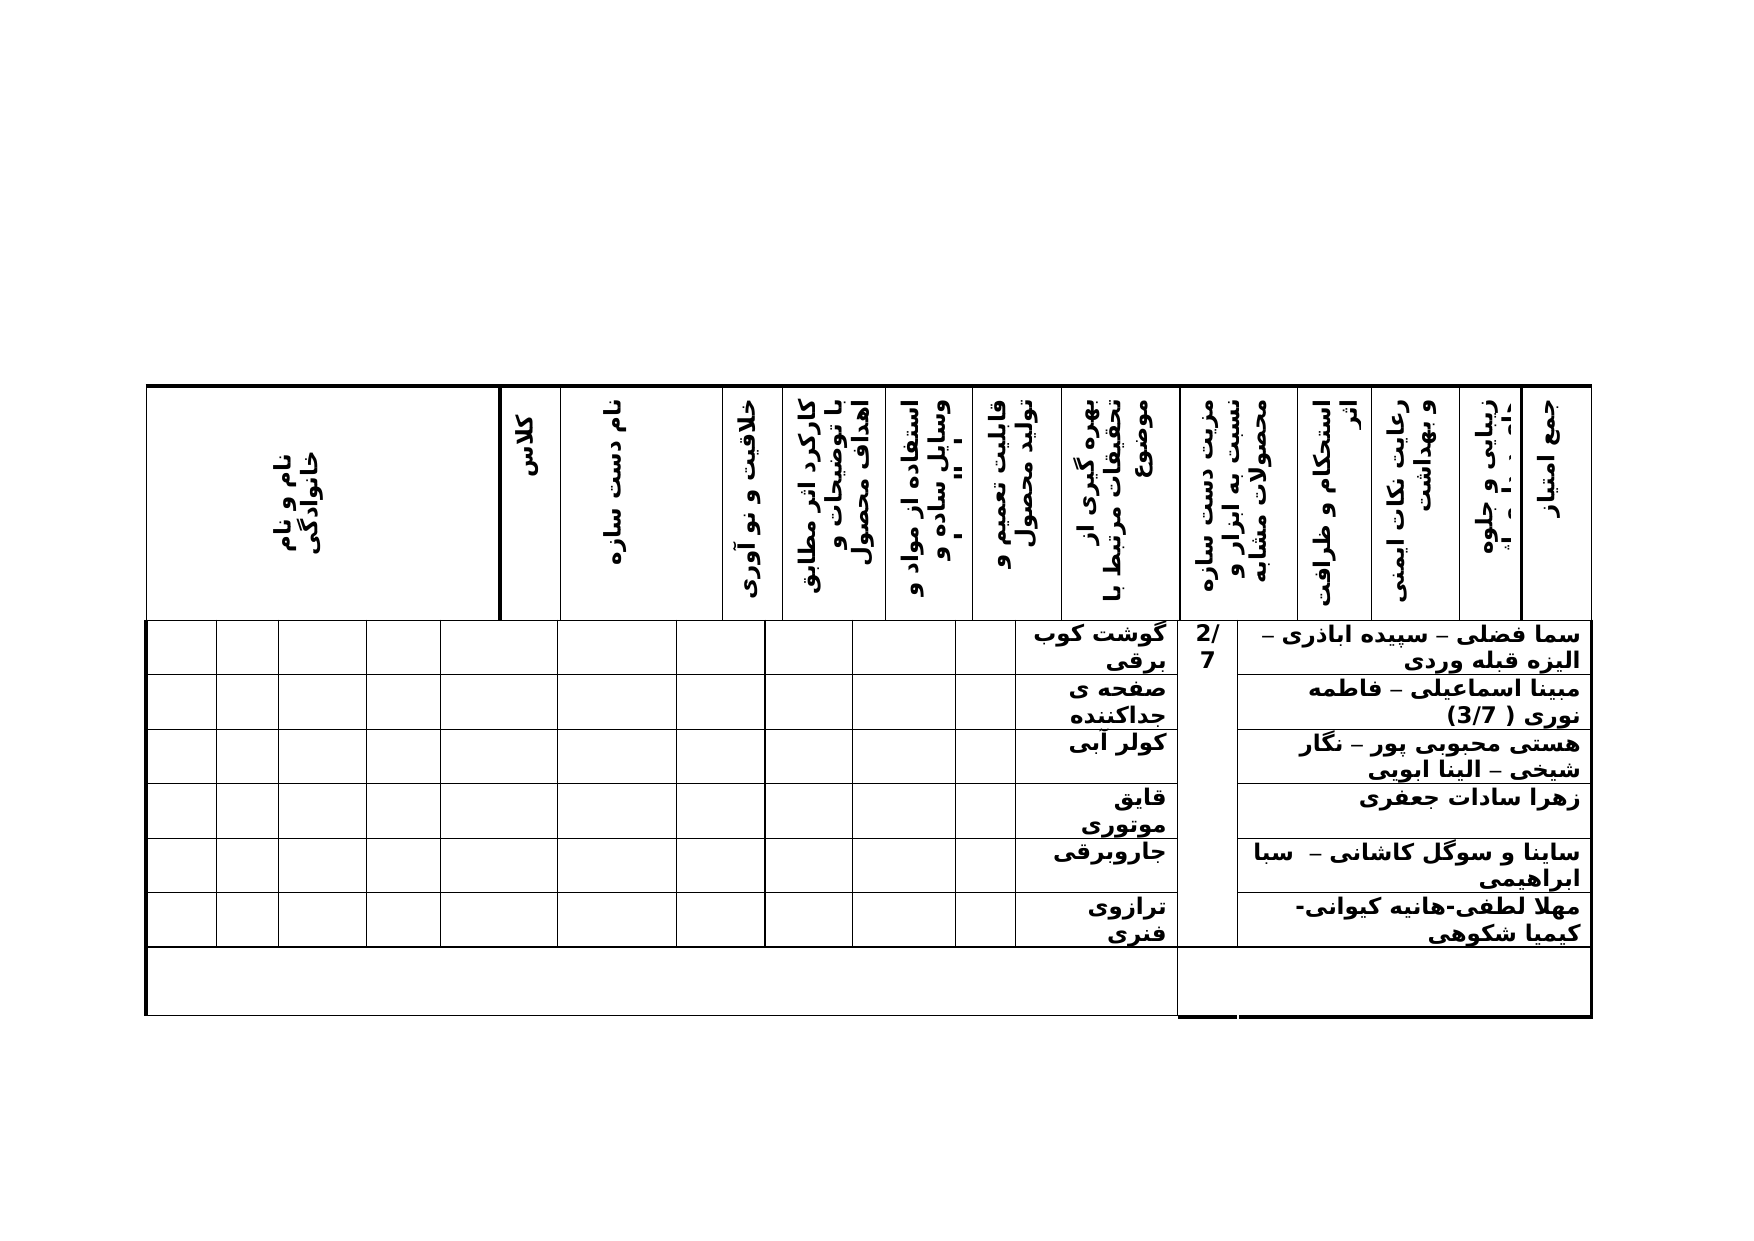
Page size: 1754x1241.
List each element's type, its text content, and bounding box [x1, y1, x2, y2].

table_cell [558, 784, 676, 837]
table_cell [217, 675, 278, 728]
table_cell سما فضلی – سپیده اباذری – الیزه قبله وردی [1238, 621, 1590, 674]
table_cell جاروبرقی [1016, 839, 1177, 892]
table_cell [217, 839, 278, 892]
table_cell [367, 839, 440, 892]
table_cell [279, 621, 366, 674]
table_header مزیت دست سازه نسبت به ابزار و محصولات مشابه [1181, 388, 1297, 619]
table_header زیبایی و جلوه های دیداری اثر [1460, 388, 1520, 619]
table_cell صفحه ی جداکننده [1016, 675, 1177, 728]
table_header جمع امتیاز [1523, 388, 1591, 619]
table_cell [441, 893, 557, 946]
table_cell [956, 839, 1015, 892]
table_cell [853, 893, 955, 946]
table_cell ترازوی فنری [1016, 893, 1177, 946]
table_cell [766, 839, 852, 892]
table_cell [279, 784, 366, 837]
table_cell [1178, 948, 1238, 1015]
table_cell [956, 675, 1015, 728]
table_cell [217, 784, 278, 837]
table_header بهره گیری از تحقیقات مرتبط با موضوع [1062, 388, 1179, 619]
table_header نام دست سازه [561, 388, 722, 619]
table_cell [279, 675, 366, 728]
table_cell [766, 784, 852, 837]
table_cell [677, 893, 764, 946]
table_cell [558, 730, 676, 783]
table_cell [279, 730, 366, 783]
table_cell گوشت کوب برقی [1016, 621, 1177, 674]
table_cell [367, 675, 440, 728]
table_cell زهرا سادات جعفری [1238, 784, 1590, 837]
table_cell ساینا و سوگل کاشانی – سبا ابراهیمی [1238, 839, 1590, 892]
table_cell [441, 621, 557, 674]
table_cell [677, 839, 764, 892]
table_cell [148, 784, 216, 837]
table_cell [853, 730, 955, 783]
table_cell [441, 839, 557, 892]
table_cell [217, 730, 278, 783]
table_cell [853, 621, 955, 674]
table_cell [956, 621, 1015, 674]
table_cell [148, 730, 216, 783]
table_cell [367, 784, 440, 837]
table_cell [558, 839, 676, 892]
table_header کارکرد اثر مطابق با توضیحات و اهداف محصول [783, 388, 885, 619]
table_header کلاس [502, 388, 560, 619]
table_cell [1238, 948, 1590, 1015]
table_cell [766, 730, 852, 783]
table_header قابلیت تعمیم و تولید محصول [973, 388, 1061, 619]
table_cell [279, 839, 366, 892]
table_cell کولر آبی [1016, 730, 1177, 783]
table_cell [148, 621, 216, 674]
table_cell [148, 893, 216, 946]
table_header رعایت نکات ایمنی و بهداشت [1372, 388, 1459, 619]
table_cell [853, 784, 955, 837]
table_header خلاقیت و نو آوری [723, 388, 782, 619]
table_cell [956, 784, 1015, 837]
table_cell [853, 675, 955, 728]
table_cell [558, 675, 676, 728]
table_cell [367, 621, 440, 674]
table_cell قایق موتوری [1016, 784, 1177, 837]
table_cell [217, 621, 278, 674]
table_cell [441, 675, 557, 728]
table_cell [677, 784, 764, 837]
table_cell [367, 893, 440, 946]
table_cell مبینا اسماعیلی – فاطمه نوری ( 3/7) [1238, 675, 1590, 728]
table_cell [148, 948, 1177, 1015]
table_cell [279, 893, 366, 946]
table_cell [766, 675, 852, 728]
table_cell [853, 839, 955, 892]
table_cell [766, 893, 852, 946]
table_cell [677, 621, 764, 674]
table_header استفاده از مواد و وسایل ساده و سهل الوصول [886, 388, 972, 619]
table_cell [677, 730, 764, 783]
table_cell [677, 675, 764, 728]
table_cell 2/7 [1178, 621, 1237, 946]
table_cell [558, 621, 676, 674]
table_cell [766, 621, 852, 674]
table_cell [217, 893, 278, 946]
table_cell [148, 839, 216, 892]
table_cell [956, 730, 1015, 783]
table_cell مهلا لطفی-هانیه کیوانی-کیمیا شکوهی [1238, 893, 1590, 946]
table_cell هستی محبوبی پور – نگار شیخی – الینا ابویی [1238, 730, 1590, 783]
table_cell [148, 675, 216, 728]
table_header استحکام و ظرافت اثر [1298, 388, 1371, 619]
table_cell [558, 893, 676, 946]
table_cell [367, 730, 440, 783]
table_header نام و نام خانوادگی [147, 388, 498, 619]
table_cell [956, 893, 1015, 946]
table_cell [441, 730, 557, 783]
table_cell [441, 784, 557, 837]
